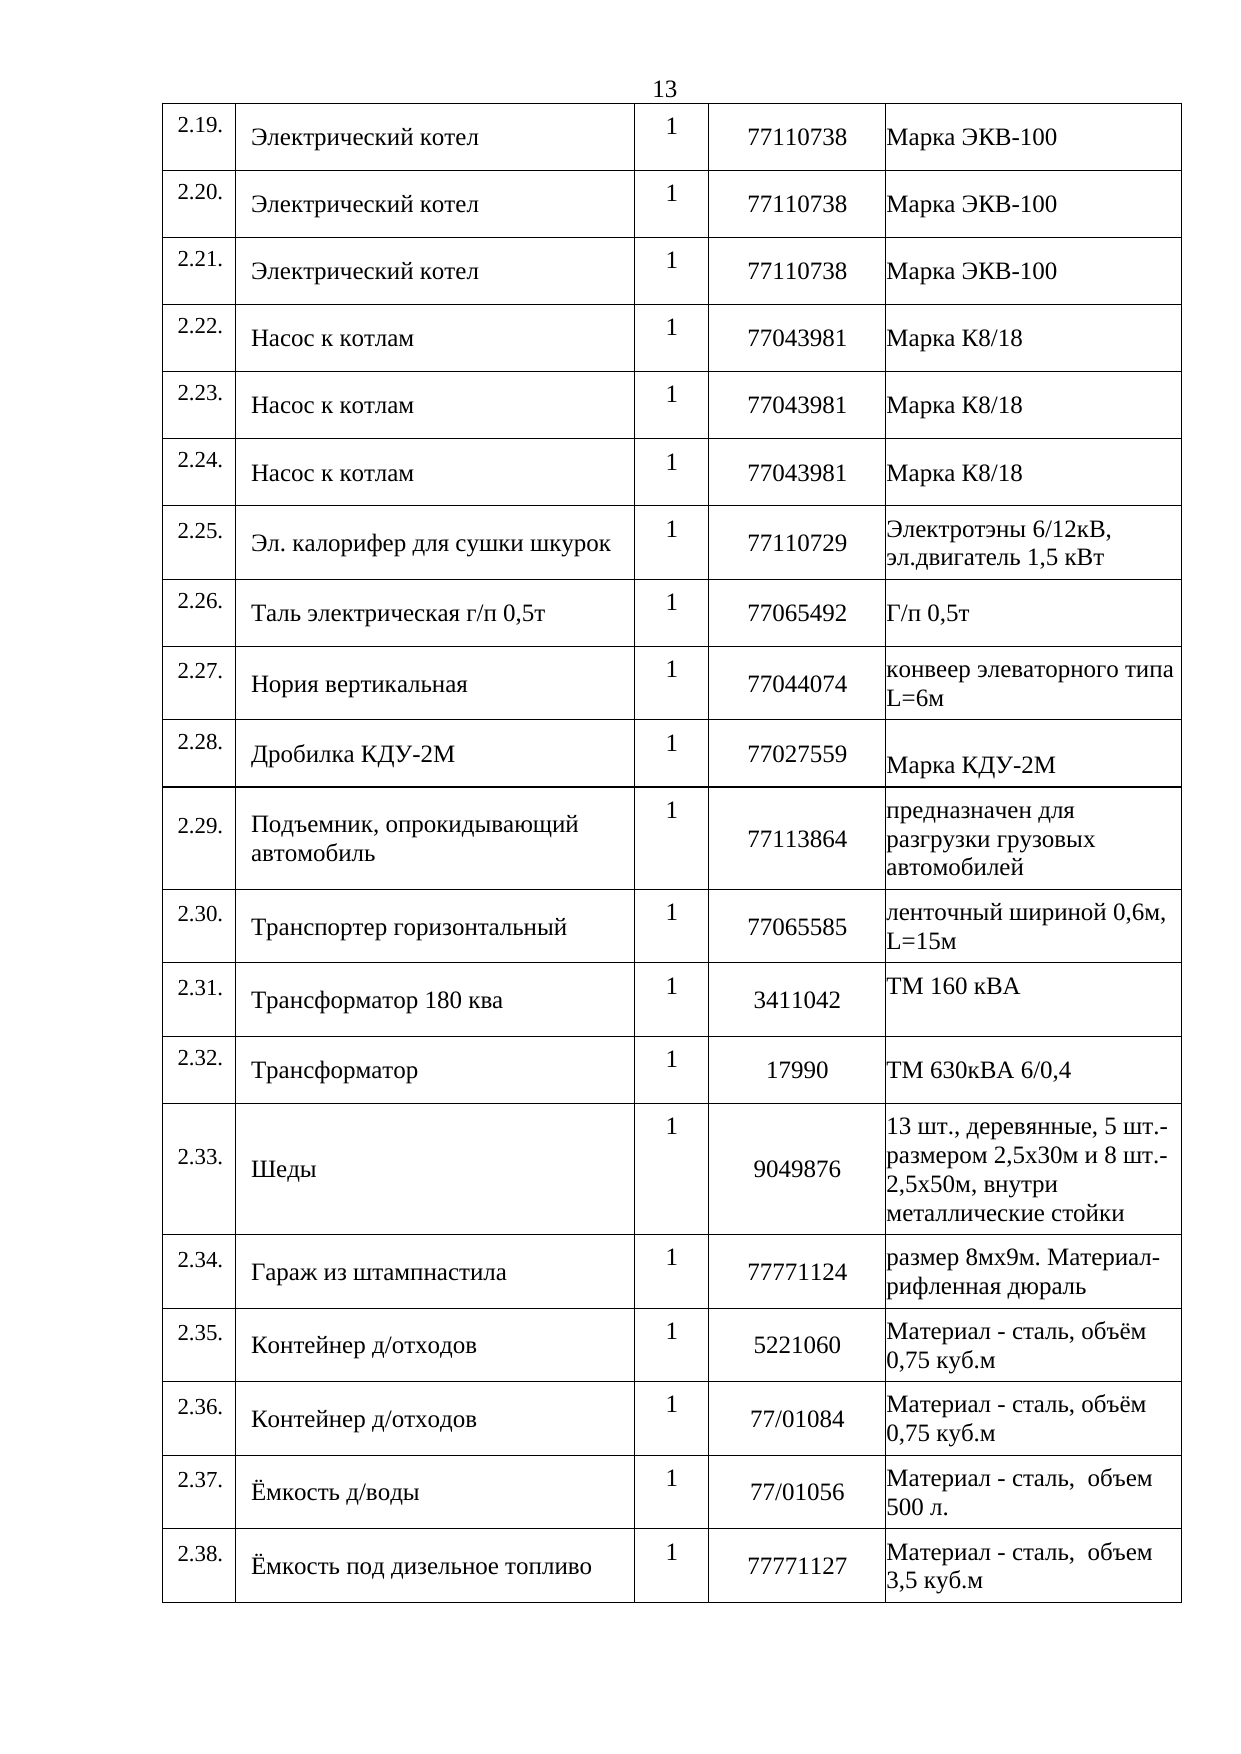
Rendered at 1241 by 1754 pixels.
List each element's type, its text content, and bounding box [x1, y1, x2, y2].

table_cell Насос к котлам [236, 305, 634, 371]
table_cell [163, 647, 235, 719]
table_cell [163, 580, 235, 646]
table_cell Трансформатор 180 ква [236, 963, 634, 1036]
table_cell 77771124 [709, 1235, 885, 1307]
table_cell ТМ 160 кВА [886, 963, 1181, 1036]
table_cell [163, 1456, 235, 1528]
table_cell 1 [635, 580, 708, 646]
table_cell 1 [635, 238, 708, 304]
table_cell [163, 1309, 235, 1381]
table_cell Дробилка КДУ-2М [236, 720, 634, 786]
table_cell Электрический котел [236, 238, 634, 304]
table_cell 77110738 [709, 238, 885, 304]
table_cell [163, 890, 235, 962]
table_cell 1 [635, 788, 708, 889]
table_cell Подъемник, опрокидывающий автомобиль [236, 788, 634, 889]
table_cell 1 [635, 1104, 708, 1234]
table_cell 3411042 [709, 963, 885, 1036]
table_cell [163, 1037, 235, 1103]
table_cell Транспортер горизонтальный [236, 890, 634, 962]
table_cell [163, 372, 235, 438]
table_cell Марка ЭКВ-100 [886, 171, 1181, 237]
table_cell 77/01084 [709, 1382, 885, 1454]
table_cell [163, 1382, 235, 1454]
table_cell 1 [635, 104, 708, 170]
table_cell 17990 [709, 1037, 885, 1103]
table_cell [163, 439, 235, 505]
table_cell 77043981 [709, 372, 885, 438]
table_cell 1 [635, 506, 708, 579]
table_cell [163, 1529, 235, 1602]
table_cell Материал - сталь, объём 0,75 куб.м [886, 1309, 1181, 1381]
table_cell 77/01056 [709, 1456, 885, 1528]
table_cell 1 [635, 1382, 708, 1454]
table_cell 1 [635, 171, 708, 237]
table_cell 1 [635, 890, 708, 962]
table_cell Гараж из штампнастила [236, 1235, 634, 1307]
table_cell 1 [635, 1037, 708, 1103]
table_cell 77043981 [709, 305, 885, 371]
table_cell 77065492 [709, 580, 885, 646]
table_cell [163, 963, 235, 1036]
table_cell 1 [635, 1456, 708, 1528]
table_cell Марка К8/18 [886, 439, 1181, 505]
table_cell 1 [635, 720, 708, 786]
table_cell Материал - сталь, объём 0,75 куб.м [886, 1382, 1181, 1454]
table_cell Ёмкость д/воды [236, 1456, 634, 1528]
table_cell [163, 506, 235, 579]
table_cell 77771127 [709, 1529, 885, 1602]
table_cell 77110738 [709, 104, 885, 170]
table_cell Эл. калорифер для сушки шкурок [236, 506, 634, 579]
table_cell 1 [635, 372, 708, 438]
table_cell 77113864 [709, 788, 885, 889]
table_cell [163, 305, 235, 371]
table_cell [163, 720, 235, 786]
table_cell Электрический котел [236, 104, 634, 170]
table_cell 77110738 [709, 171, 885, 237]
table_cell Марка КДУ-2М [886, 720, 1181, 786]
table_cell Насос к котлам [236, 372, 634, 438]
table_cell Марка К8/18 [886, 305, 1181, 371]
table_cell 1 [635, 439, 708, 505]
table_cell [163, 788, 235, 889]
table_cell Марка К8/18 [886, 372, 1181, 438]
table_cell 1 [635, 963, 708, 1036]
table_cell Г/п 0,5т [886, 580, 1181, 646]
table_cell [163, 104, 235, 170]
table_cell размер 8мх9м. Материал-рифленная дюраль [886, 1235, 1181, 1307]
table_cell 1 [635, 1235, 708, 1307]
table_cell Нория вертикальная [236, 647, 634, 719]
table_cell 1 [635, 1309, 708, 1381]
table_cell 5221060 [709, 1309, 885, 1381]
table_cell 77027559 [709, 720, 885, 786]
table_cell Марка ЭКВ-100 [886, 104, 1181, 170]
table_cell Контейнер д/отходов [236, 1309, 634, 1381]
table_cell Материал - сталь, объем 500 л. [886, 1456, 1181, 1528]
table_cell 1 [635, 647, 708, 719]
table_cell [163, 1104, 235, 1234]
table_cell [163, 238, 235, 304]
table_cell Материал - сталь, объем 3,5 куб.м [886, 1529, 1181, 1602]
table_cell Трансформатор [236, 1037, 634, 1103]
table_cell 77044074 [709, 647, 885, 719]
table_cell 1 [635, 1529, 708, 1602]
table_cell Марка ЭКВ-100 [886, 238, 1181, 304]
table_cell 13 шт., деревянные, 5 шт.-размером 2,5х30м и 8 шт.-2,5х50м, внутри металлические стойки [886, 1104, 1181, 1234]
table_cell [163, 171, 235, 237]
table_cell 77043981 [709, 439, 885, 505]
table_cell 9049876 [709, 1104, 885, 1234]
table_cell Таль электрическая г/п 0,5т [236, 580, 634, 646]
table_cell Насос к котлам [236, 439, 634, 505]
table_cell Электротэны 6/12кВ, эл.двигатель 1,5 кВт [886, 506, 1181, 579]
table_cell Электрический котел [236, 171, 634, 237]
table_cell 77110729 [709, 506, 885, 579]
table_cell ленточный шириной 0,6м, L=15м [886, 890, 1181, 962]
table_cell Ёмкость под дизельное топливо [236, 1529, 634, 1602]
table_cell предназначен для разгрузки грузовых автомобилей [886, 788, 1181, 889]
table_cell ТМ 630кВА 6/0,4 [886, 1037, 1181, 1103]
table_cell 1 [635, 305, 708, 371]
table_cell 77065585 [709, 890, 885, 962]
table_cell Контейнер д/отходов [236, 1382, 634, 1454]
table_cell конвеер элеваторного типа L=6м [886, 647, 1181, 719]
table_cell Шеды [236, 1104, 634, 1234]
table_cell [163, 1235, 235, 1307]
